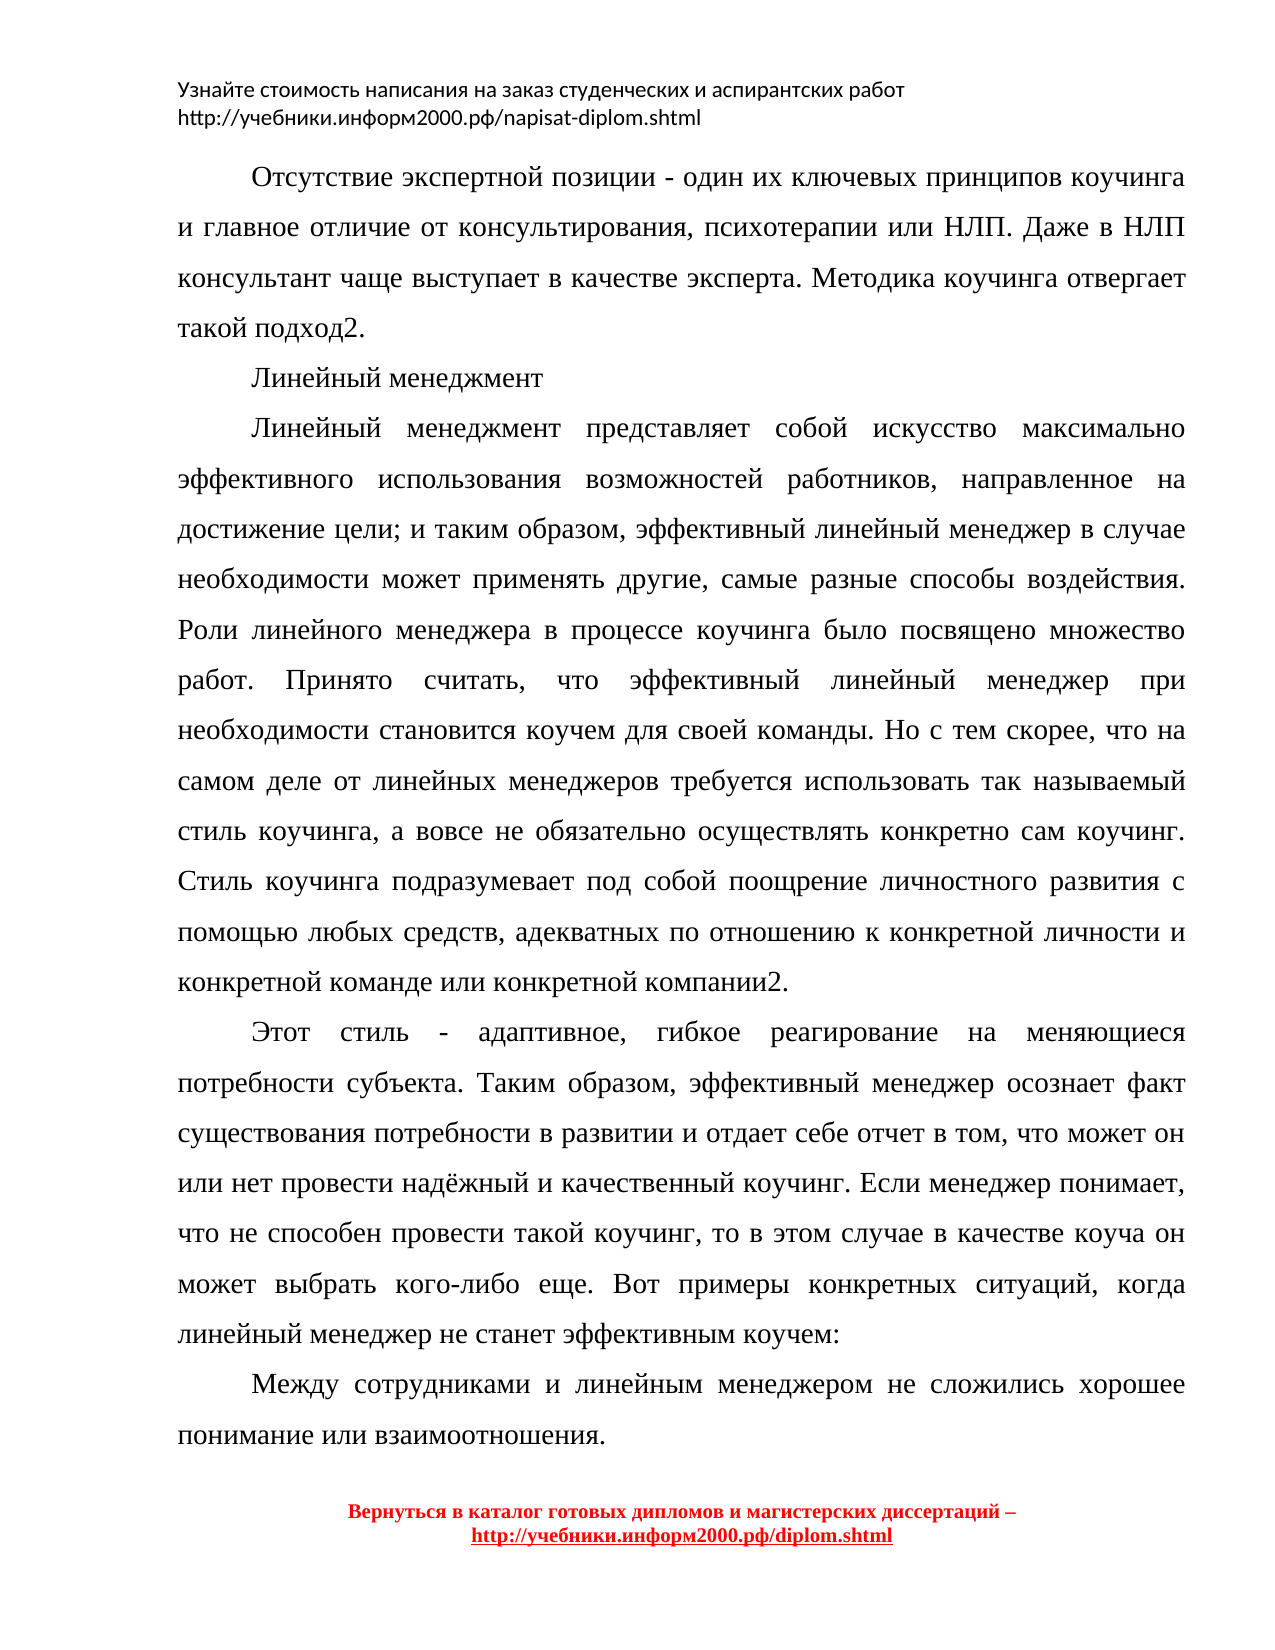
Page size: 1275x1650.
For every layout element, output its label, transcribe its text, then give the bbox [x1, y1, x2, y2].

text Отсутствие экспертной позиции - один их ключевых принципов коучинга и главное отличие от консультирования, психотерапии или НЛП. Даже в НЛП консультант чаще выступает в качестве эксперта. Методика коучинга отвергает такой подход2. [177, 159, 1186, 343]
text Линейный менеджмент [177, 360, 1186, 394]
text Между сотрудниками и линейным менеджером не сложились хорошее понимание или взаимоотношения. [177, 1367, 1186, 1450]
text Линейный менеджмент представляет собой искусство максимально эффективного использования возможностей работников, направленное на достижение цели; и таким образом, эффективный линейный менеджер в случае необходимости может применять другие, самые разные способы воздействия. Роли линейного менеджера в процессе коучинга было посвящено множество работ. Принято считать, что эффективный линейный менеджер при необходимости становится коучем для своей команды. Но с тем скорее, что на самом деле от линейных менеджеров требуется использовать так называемый стиль коучинга, а вовсе не обязательно осуществлять конкретно сам коучинг. Стиль коучинга подразумевает под собой поощрение личностного развития с помощью любых средств, адекватных по отношению к конкретной личности и конкретной команде или конкретной компании2. [177, 411, 1186, 998]
text Этот стиль - адаптивное, гибкое реагирование на меняющиеся потребности субъекта. Таким образом, эффективный менеджер осознает факт существования потребности в развитии и отдает себе отчет в том, что может он или нет провести надёжный и качественный коучинг. Если менеджер понимает, что не способен провести такой коучинг, то в этом случае в качестве коуча он может выбрать кого-либо еще. Вот примеры конкретных ситуаций, когда линейный менеджер не станет эффективным коучем: [177, 1014, 1186, 1350]
